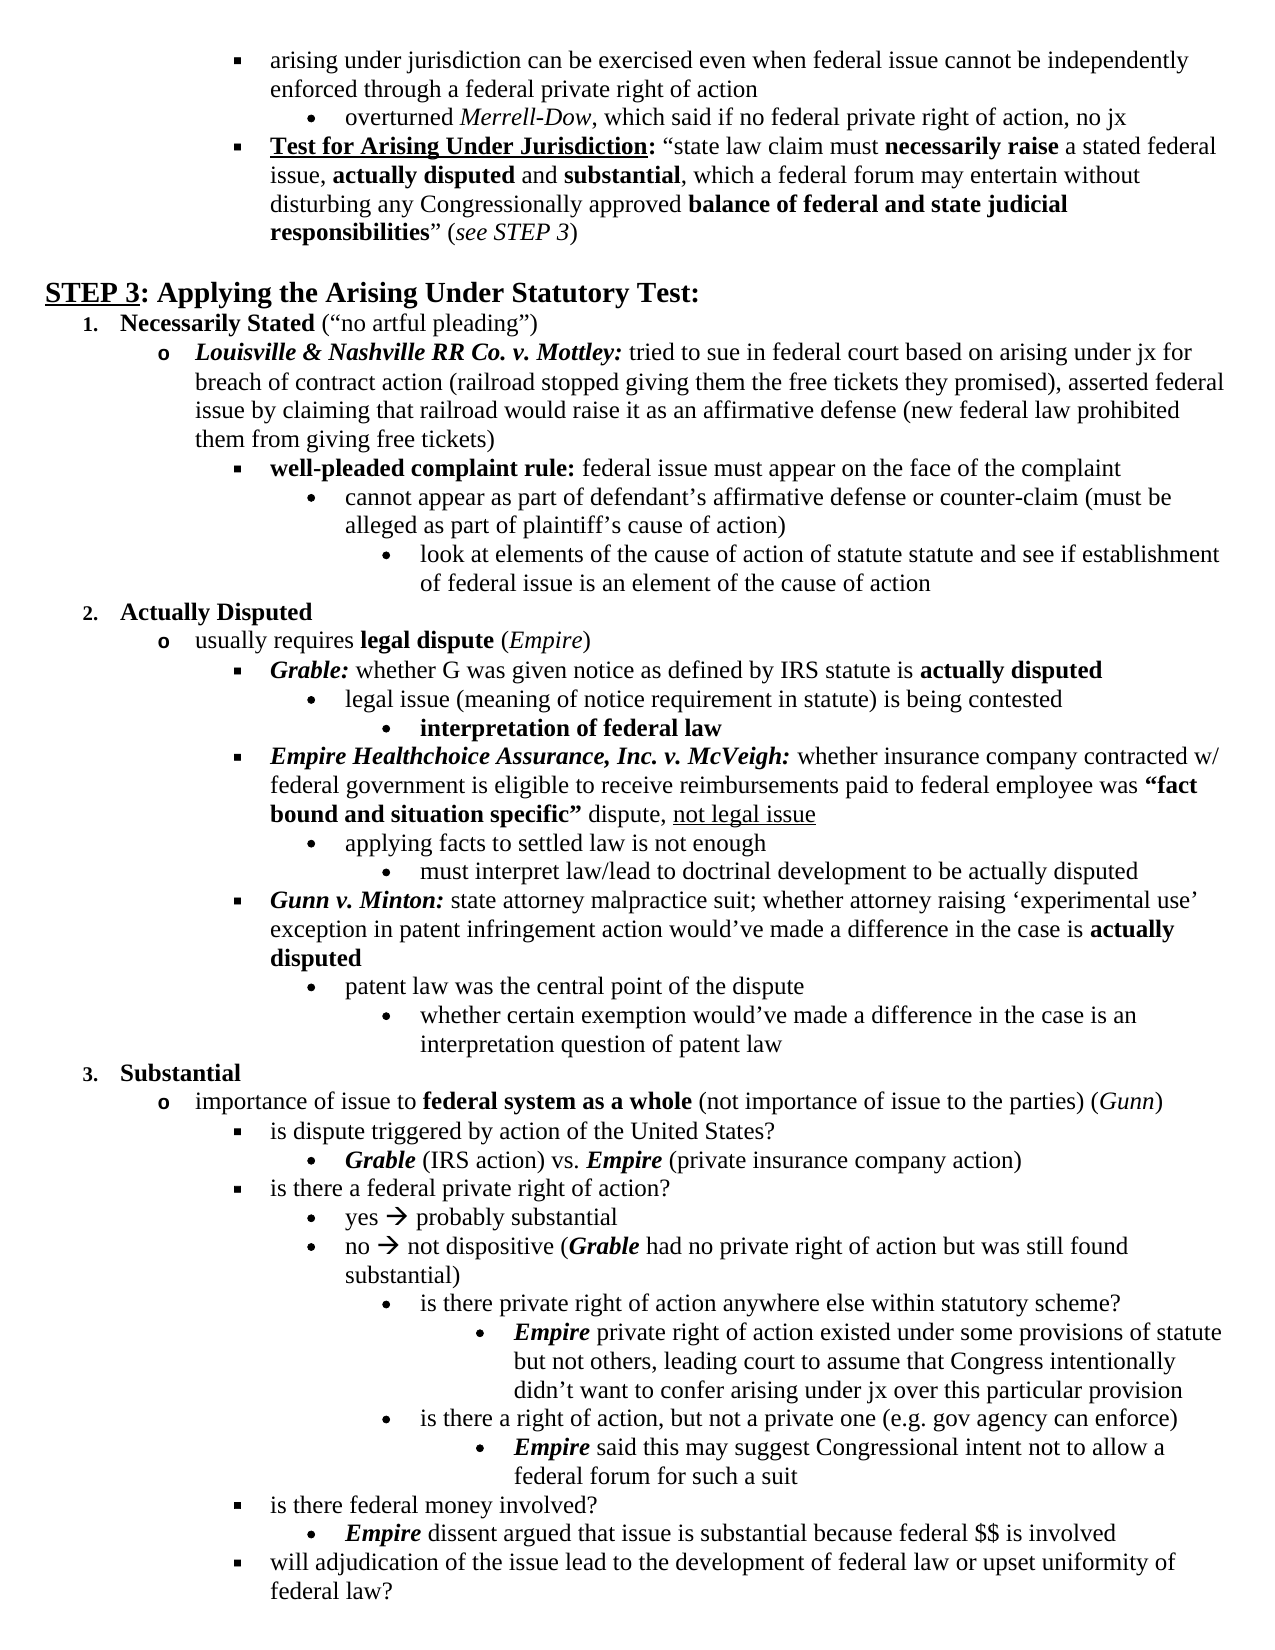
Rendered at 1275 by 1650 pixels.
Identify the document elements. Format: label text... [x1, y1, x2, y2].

list Grable (IRS action) vs. Empire (private insurance company action) [307, 1145, 1230, 1173]
list applying facts to settled law is not enough [307, 828, 1230, 856]
list no not dispositive (Grable had no private right of action but was still found substantial) [307, 1231, 1230, 1288]
list is there federal money involved? [232, 1490, 1230, 1518]
list importance of issue to federal system as a whole (not importance of issue to the parties) (Gunn) [157, 1086, 1230, 1116]
list yes probably substantial [307, 1202, 1230, 1231]
list Substantial [82, 1058, 1230, 1086]
text STEP 3: Applying the Arising Under Statutory Test: [45, 275, 1230, 308]
list Test for Arising Under Jurisdiction: “state law claim must necessarily raise a stated federal issue, actually disputed and substantial, which a federal forum may entertain without disturbing any Congressionally approved balance of federal and state judicial responsibilities” (see STEP 3) [232, 131, 1230, 246]
list Actually Disputed [82, 597, 1230, 626]
list patent law was the central point of the dispute [307, 971, 1230, 1000]
list Necessarily Stated (“no artful pleading”) [82, 308, 1230, 337]
list is dispute triggered by action of the United States? [232, 1116, 1230, 1145]
list will adjudication of the issue lead to the development of federal law or upset uniformity of federal law? [232, 1547, 1230, 1605]
list is there a federal private right of action? [232, 1173, 1230, 1202]
list is there private right of action anywhere else within statutory scheme? [382, 1288, 1230, 1317]
list arising under jurisdiction can be exercised even when federal issue cannot be independently enforced through a federal private right of action [232, 45, 1230, 102]
list whether certain exemption would’ve made a difference in the case is an interpretation question of patent law [382, 1000, 1230, 1058]
list usually requires legal dispute (Empire) [157, 626, 1230, 655]
list Louisville & Nashville RR Co. v. Mottley: tried to sue in federal court based on arising under jx for breach of contract action (railroad stopped giving them the free tickets they promised), asserted federal issue by claiming that railroad would raise it as an affirmative defense (new federal law prohibited them from giving free tickets) [157, 337, 1230, 453]
list Empire Healthchoice Assurance, Inc. v. McVeigh: whether insurance company contracted w/ federal government is eligible to receive reimbursements paid to federal employee was “fact bound and situation specific” dispute, not legal issue [232, 741, 1230, 828]
list look at elements of the cause of action of statute statute and see if establishment of federal issue is an element of the cause of action [382, 539, 1230, 597]
list is there a right of action, but not a private one (e.g. gov agency can enforce) [382, 1403, 1230, 1432]
list overturned Merrell-Dow, which said if no federal private right of action, no jx [307, 102, 1230, 131]
list legal issue (meaning of notice requirement in statute) is being contested [307, 684, 1230, 713]
list Empire private right of action existed under some provisions of statute but not others, leading court to assume that Congress intentionally didn’t want to confer arising under jx over this particular provision [476, 1317, 1230, 1403]
list Empire dissent argued that issue is substantial because federal $$ is involved [307, 1518, 1230, 1547]
list interpretation of federal law [382, 713, 1230, 741]
list cannot appear as part of defendant’s affirmative defense or counter-claim (must be alleged as part of plaintiff’s cause of action) [307, 482, 1230, 539]
list Empire said this may suggest Congressional intent not to allow a federal forum for such a suit [476, 1432, 1230, 1490]
list must interpret law/lead to doctrinal development to be actually disputed [382, 856, 1230, 885]
list Grable: whether G was given notice as defined by IRS statute is actually disputed [232, 655, 1230, 684]
list Gunn v. Minton: state attorney malpractice suit; whether attorney raising ‘experimental use’ exception in patent infringement action would’ve made a difference in the case is actually disputed [232, 885, 1230, 971]
list well-pleaded complaint rule: federal issue must appear on the face of the complaint [232, 453, 1230, 482]
